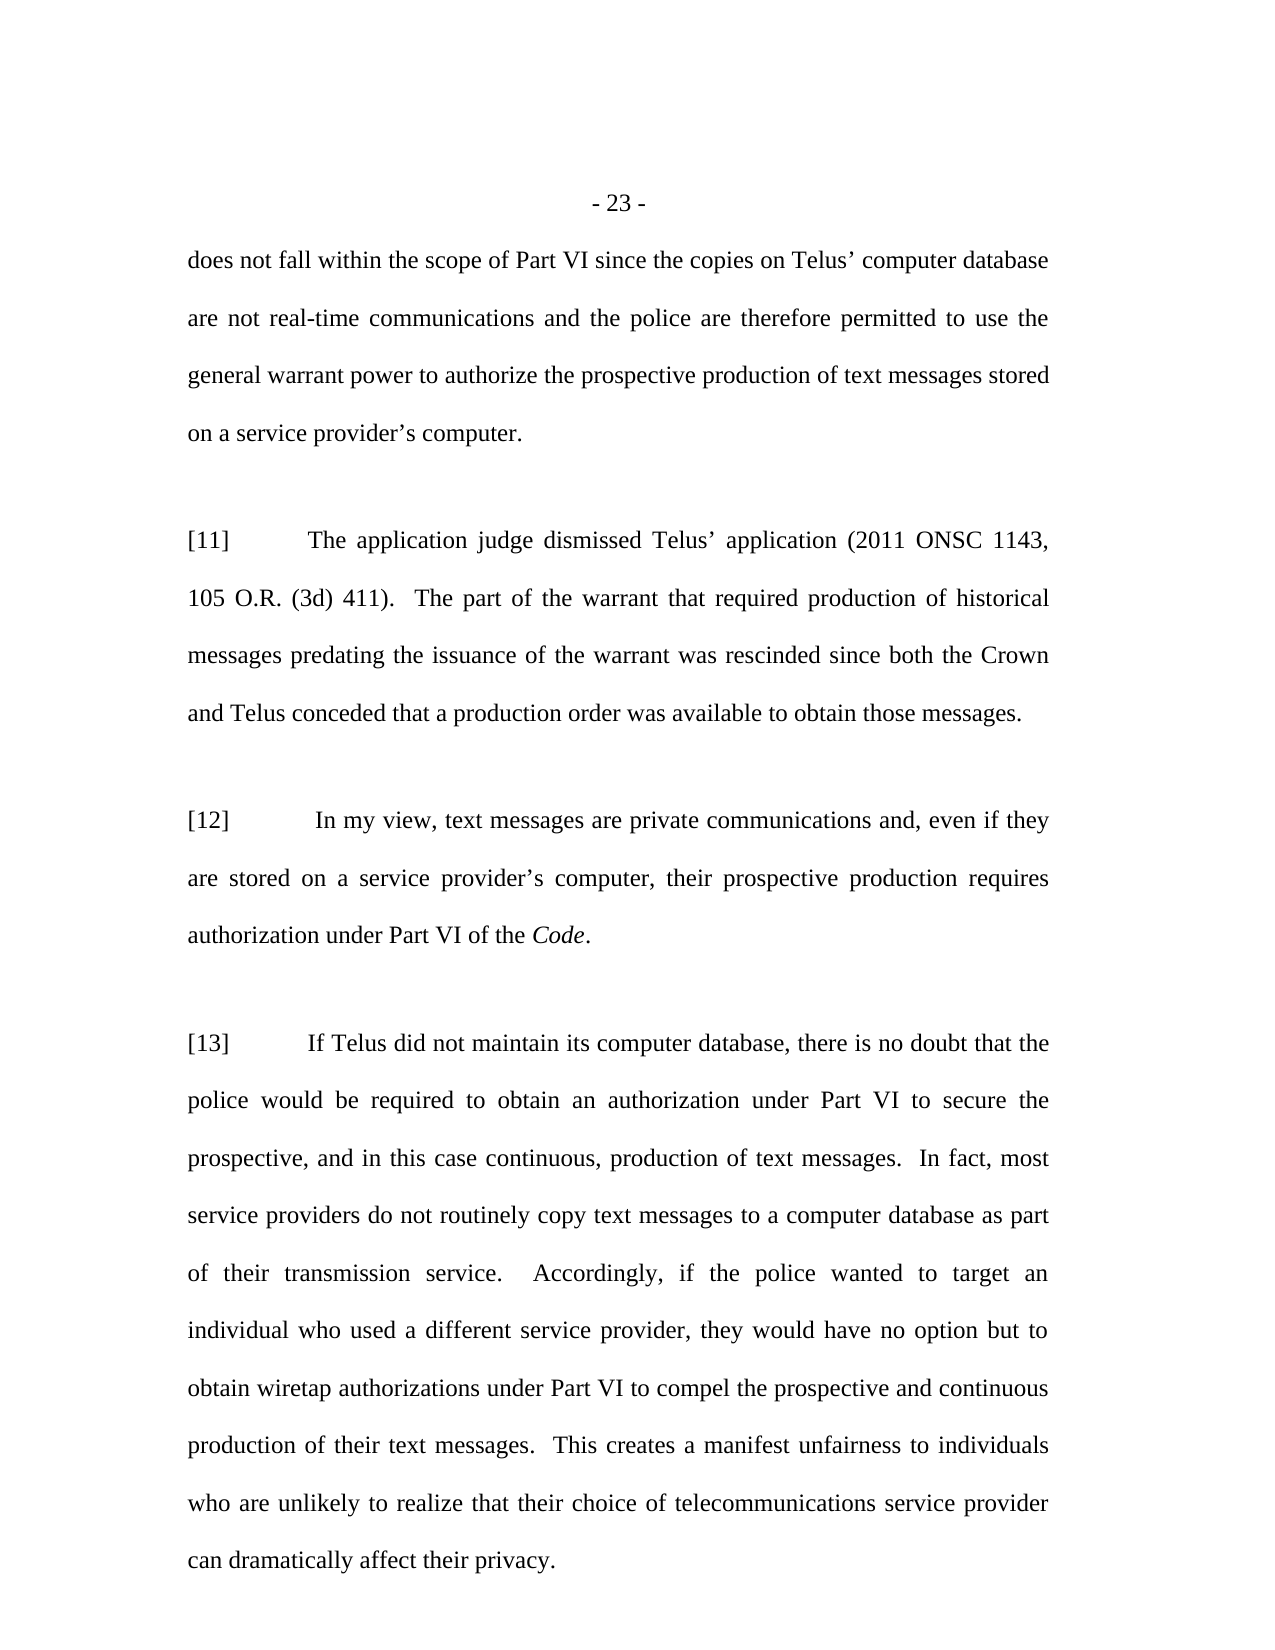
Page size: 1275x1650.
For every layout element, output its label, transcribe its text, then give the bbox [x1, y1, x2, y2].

text If Telus did not maintain its computer database, there is no doubt that the police would be required to obtain an authorization under Part VI to secure the prospective, and in this case continuous, production of text messages. In fact, most service providers do not routinely copy text messages to a computer database as part of their transmission service. Accordingly, if the police wanted to target an individual who used a different service provider, they would have no option but to obtain wiretap authorizations under Part VI to compel the prospective and continuous production of their text messages. This creates a manifest unfairness to individuals who are unlikely to realize that their choice of telecommunications service provider can dramatically affect their privacy. [187, 1028, 1050, 1574]
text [187, 245, 1050, 446]
text The application judge dismissed Telus’ application (2011 ONSC 1143, 105 O.R. (3d) 411). The part of the warrant that required production of historical messages predating the issuance of the warrant was rescinded since both the Crown and Telus conceded that a production order was available to obtain those messages. [187, 525, 1050, 726]
text In my view, text messages are private communications and, even if they are stored on a service provider’s computer, their prospective production requires authorization under Part VI of the Code. [187, 805, 1050, 949]
